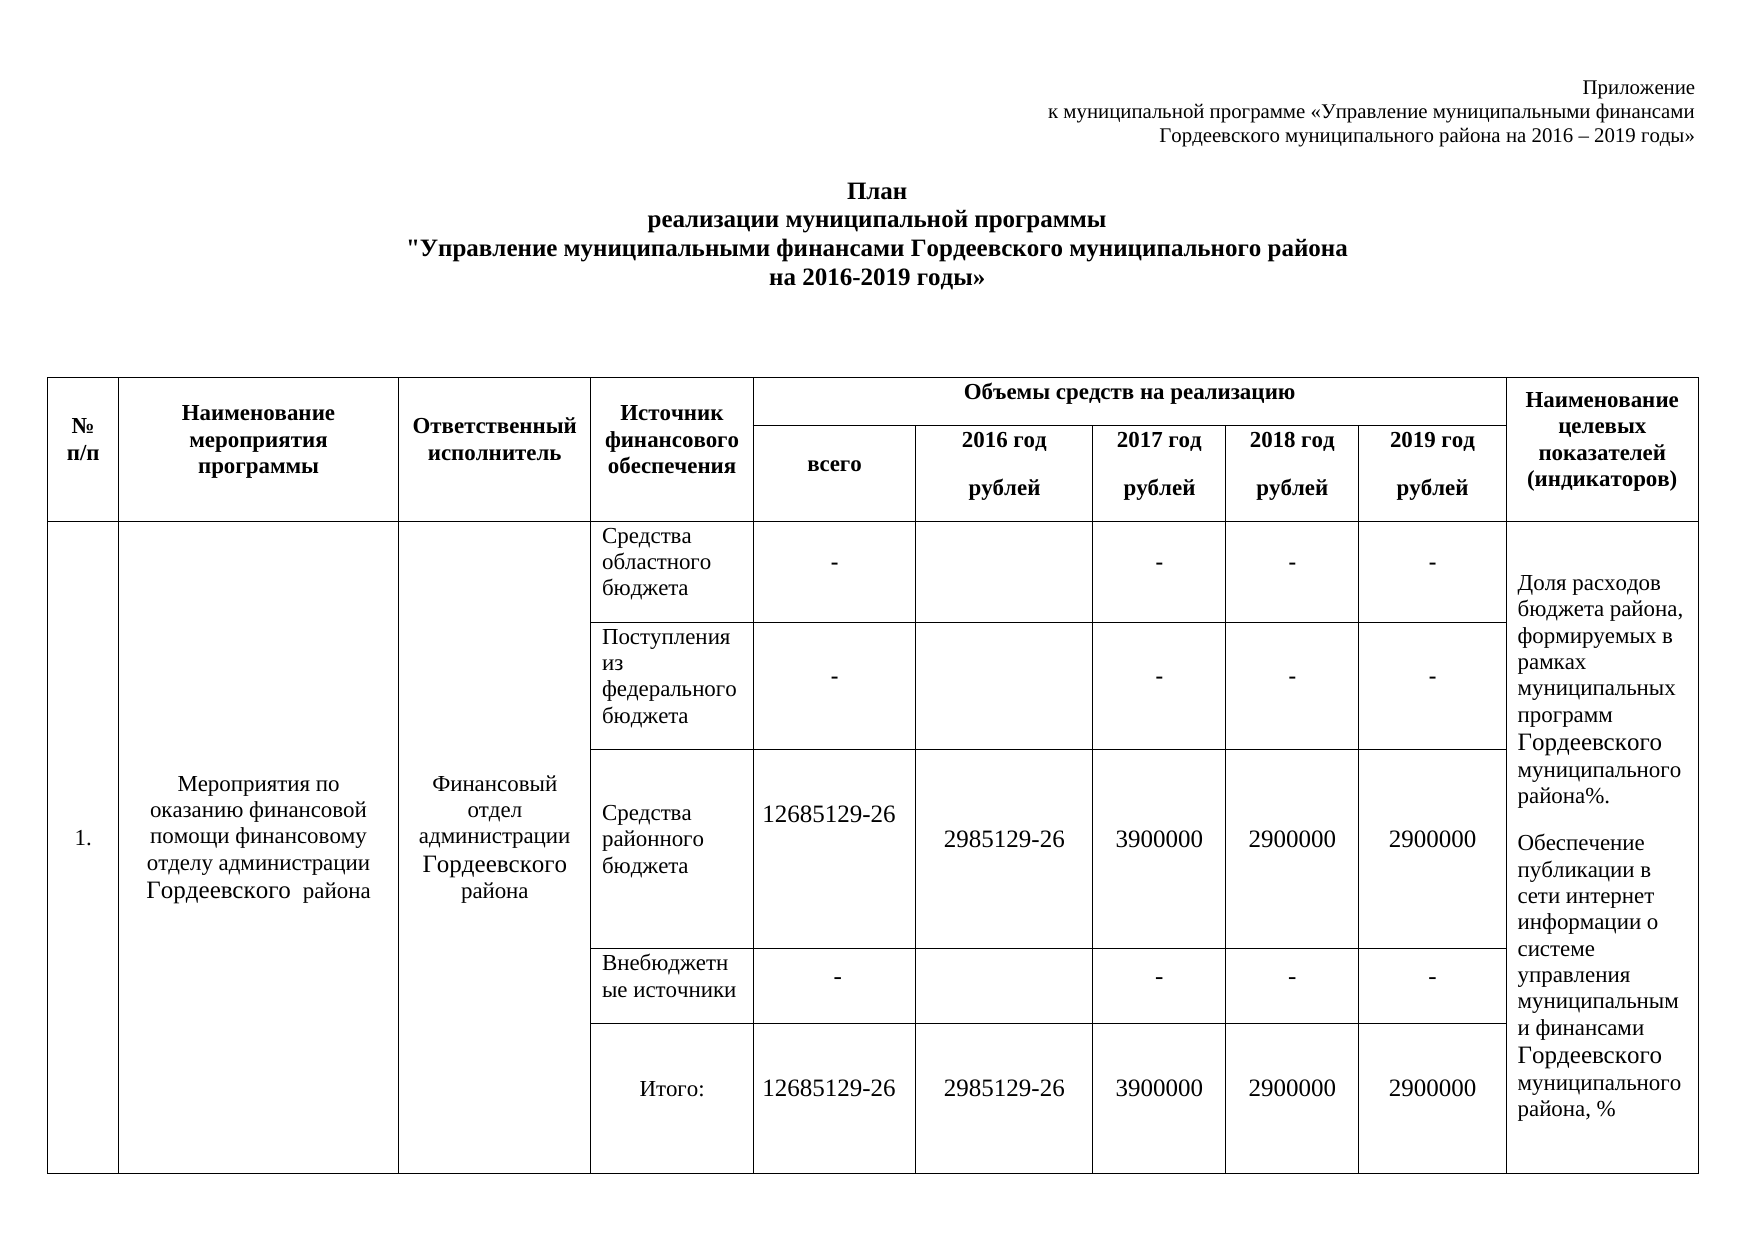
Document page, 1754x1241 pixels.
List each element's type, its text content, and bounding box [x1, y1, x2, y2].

table_cell - [1359, 949, 1506, 1023]
table_cell - [1226, 522, 1358, 622]
table_cell Итого: [591, 1024, 753, 1173]
table_cell 2900000 [1359, 750, 1506, 948]
table_cell [916, 949, 1092, 1023]
table_cell 2017 год рублей [1093, 426, 1225, 521]
table_cell [916, 623, 1092, 749]
table_cell Средства областного бюджета [591, 522, 753, 622]
table_header Наименование мероприятия программы [119, 378, 398, 521]
table_cell Средства районного бюджета [591, 750, 753, 948]
table_header Источник финансового обеспечения [591, 378, 753, 521]
text реализации муниципальной программы [59, 204, 1695, 233]
table_cell 1. [48, 522, 118, 1173]
table_cell Мероприятия по оказанию финансовой помощи финансовому отделу администрации Гордеевского района [119, 522, 398, 1173]
table_cell 2900000 [1226, 750, 1358, 948]
text Приложение [59, 75, 1695, 99]
table_cell Поступления из федерального бюджета [591, 623, 753, 749]
table_cell 2019 год рублей [1359, 426, 1506, 521]
table_cell - [1226, 949, 1358, 1023]
table_cell - [754, 623, 915, 749]
text "Управление муниципальными финансами Гордеевского муниципального района [59, 233, 1695, 262]
table_cell - [1226, 623, 1358, 749]
table_header Ответственный исполнитель [399, 378, 590, 521]
table_header Объемы средств на реализацию [754, 378, 1506, 425]
table_cell 12685129-26 [754, 750, 915, 948]
text План [59, 176, 1695, 204]
table_cell 2016 год рублей [916, 426, 1092, 521]
table_cell [916, 522, 1092, 622]
table_header Наименование целевых показателей (индикаторов) [1507, 378, 1698, 521]
table_cell - [1093, 949, 1225, 1023]
table_cell 3900000 [1093, 1024, 1225, 1173]
table_header № п/п [48, 378, 118, 521]
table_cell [399, 522, 590, 1173]
text Гордеевского муниципального района на 2016 – 2019 годы» [59, 123, 1695, 147]
table_cell 12685129-26 [754, 1024, 915, 1173]
table_cell Внебюджетные источники [591, 949, 753, 1023]
table_cell Доля расходов бюджета района, формируемых в рамках муниципальных программ Гордеевского муниципального района%. Обеспечение публикации в сети интернет информации о системе управления муниципальными финансами Гордеевского муниципального района, % [1507, 522, 1698, 1173]
table_cell 2985129-26 [916, 750, 1092, 948]
table_cell 2900000 [1359, 1024, 1506, 1173]
table_cell 2018 год рублей [1226, 426, 1358, 521]
table_cell 3900000 [1093, 750, 1225, 948]
table_cell - [1359, 623, 1506, 749]
table_cell - [754, 522, 915, 622]
text к муниципальной программе «Управление муниципальными финансами [59, 99, 1695, 123]
table_cell 2985129-26 [916, 1024, 1092, 1173]
text на 2016-2019 годы» [59, 262, 1695, 291]
table_cell - [1093, 522, 1225, 622]
table_cell - [1359, 522, 1506, 622]
table_cell 2900000 [1226, 1024, 1358, 1173]
table_cell - [754, 949, 915, 1023]
table_cell всего [754, 426, 915, 521]
table_cell - [1093, 623, 1225, 749]
